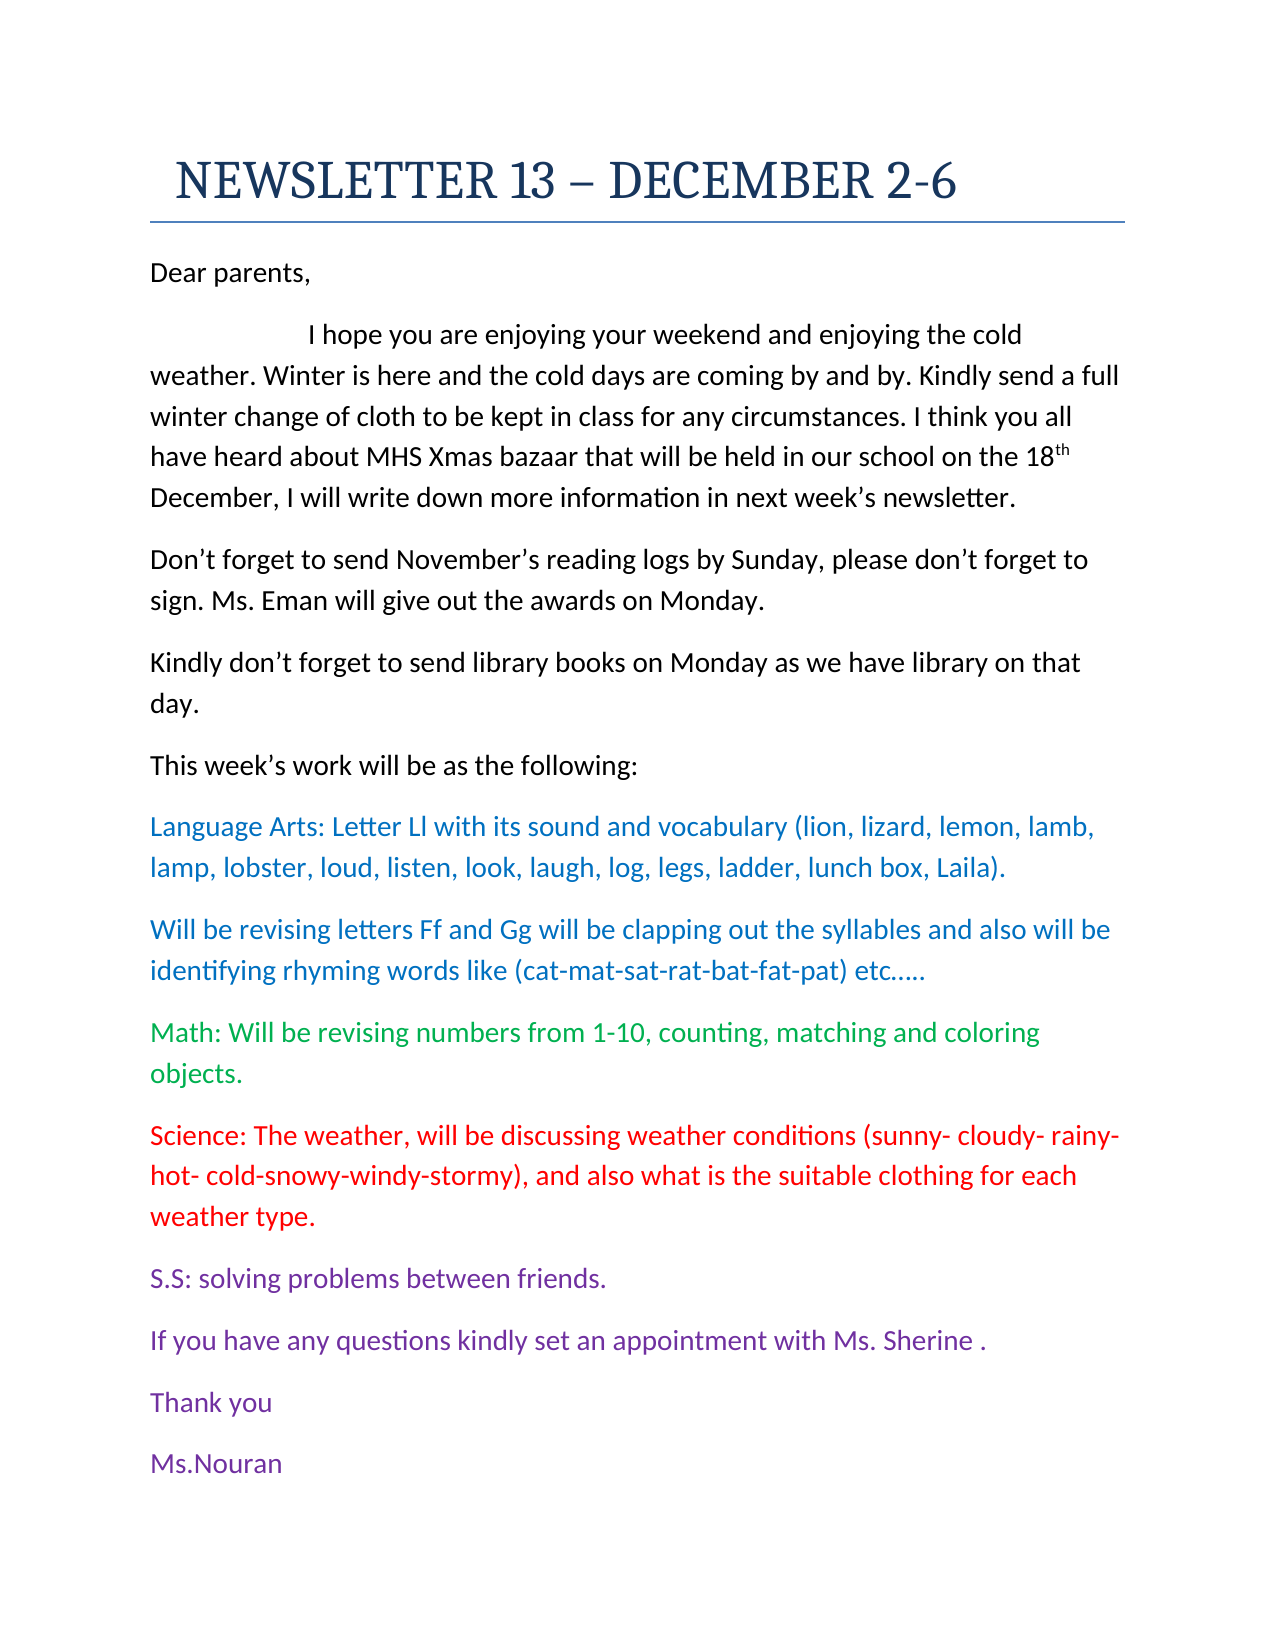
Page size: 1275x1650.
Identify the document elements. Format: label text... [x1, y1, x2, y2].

text If you have any questions kindly set an appointment with Ms. Sherine . [150, 1322, 1125, 1358]
text This week’s work will be as the following: [150, 747, 1125, 782]
text S.S: solving problems between friends. [150, 1260, 1125, 1296]
text Dear parents, [150, 254, 1125, 289]
text Don’t forget to send November’s reading logs by Sunday, please don’t forget to sign. Ms. Eman will give out the awards on Monday. [150, 541, 1125, 618]
text Ms.Nouran [150, 1446, 1125, 1481]
text Will be revising letters Ff and Gg will be clapping out the syllables and also will be identifying rhyming words like (cat-mat-sat-rat-bat-fat-pat) etc….. [150, 911, 1125, 988]
text Kindly don’t forget to send library books on Monday as we have library on that day. [150, 644, 1125, 721]
text Language Arts: Letter Ll with its sound and vocabulary (lion, lizard, lemon, lamb, lamp, lobster, loud, listen, look, laugh, log, legs, ladder, lunch box, Laila). [150, 808, 1125, 885]
text Math: Will be revising numbers from 1-10, counting, matching and coloring objects. [150, 1014, 1125, 1090]
text I hope you are enjoying your weekend and enjoying the cold weather. Winter is here and the cold days are coming by and by. Kindly send a full winter change of cloth to be kept in class for any circumstances. I think you all have heard about MHS Xmas bazaar that will be held in our school on the 18th December, I will write down more information in next week’s newsletter. [150, 316, 1125, 515]
title NEWSLETTER 13 – DECEMBER 2-6 [150, 150, 1125, 221]
text Thank you [150, 1384, 1125, 1419]
text Science: The weather, will be discussing weather conditions (sunny- cloudy- rainy-hot- cold-snowy-windy-stormy), and also what is the suitable clothing for each weather type. [150, 1117, 1125, 1234]
